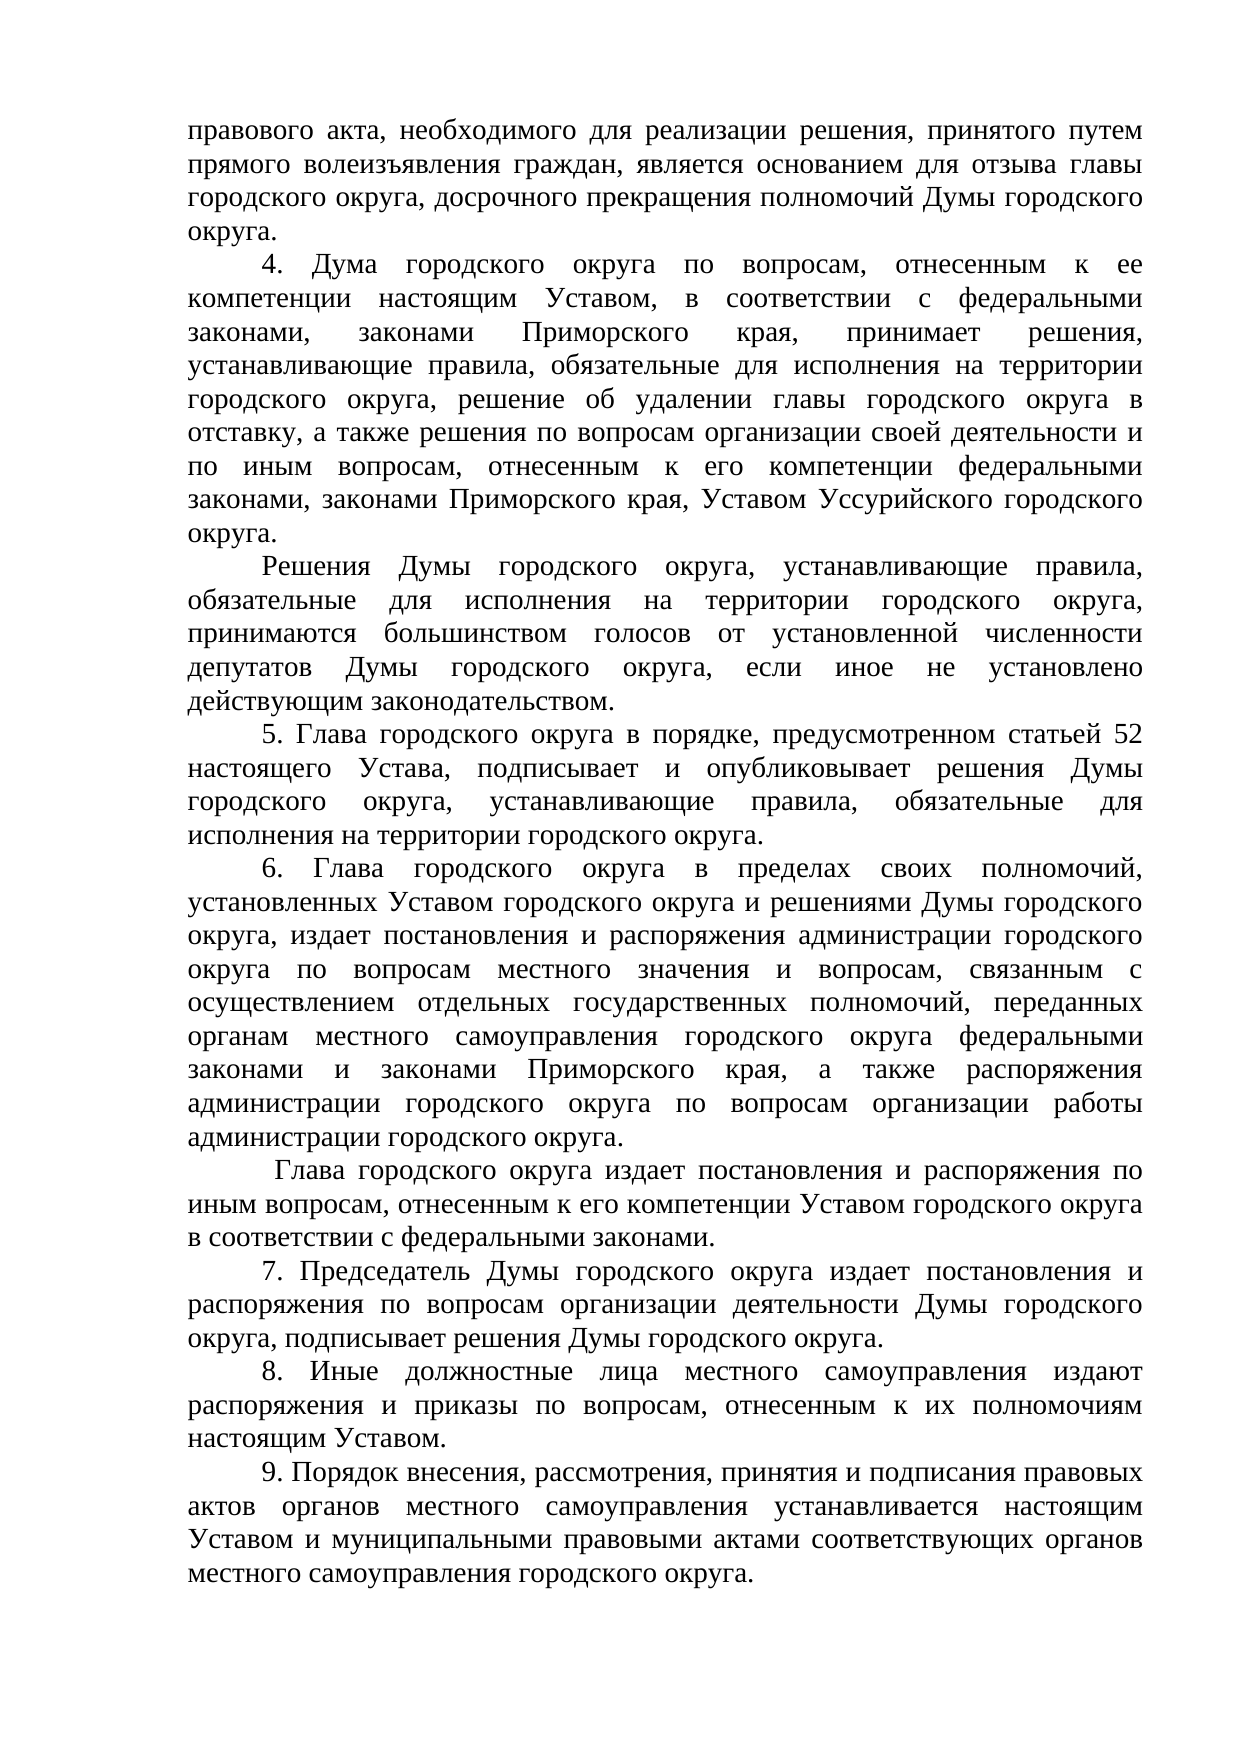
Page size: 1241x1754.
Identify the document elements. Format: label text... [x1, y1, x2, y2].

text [187, 112, 1144, 247]
text 7. Председатель Думы городского округа издает постановления и распоряжения по вопросам организации деятельности Думы городского округа, подписывает решения Думы городского округа. [187, 1253, 1144, 1353]
text 9. Порядок внесения, рассмотрения, принятия и подписания правовых актов органов местного самоуправления устанавливается настоящим Уставом и муниципальными правовыми актами соответствующих органов местного самоуправления городского округа. [187, 1454, 1144, 1588]
text 5. Глава городского округа в порядке, предусмотренном статьей 52 настоящего Устава, подписывает и опубликовывает решения Думы городского округа, устанавливающие правила, обязательные для исполнения на территории городского округа. [187, 716, 1144, 850]
text Глава городского округа издает постановления и распоряжения по иным вопросам, отнесенным к его компетенции Уставом городского округа в соответствии с федеральными законами. [187, 1152, 1144, 1253]
text Решения Думы городского округа, устанавливающие правила, обязательные для исполнения на территории городского округа, принимаются большинством голосов от установленной численности депутатов Думы городского округа, если иное не установлено действующим законодательством. [187, 548, 1144, 716]
text 8. Иные должностные лица местного самоуправления издают распоряжения и приказы по вопросам, отнесенным к их полномочиям настоящим Уставом. [187, 1353, 1144, 1454]
text 4. Дума городского округа по вопросам, отнесенным к ее компетенции настоящим Уставом, в соответствии с федеральными законами, законами Приморского края, принимает решения, устанавливающие правила, обязательные для исполнения на территории городского округа, решение об удалении главы городского округа в отставку, а также решения по вопросам организации своей деятельности и по иным вопросам, отнесенным к его компетенции федеральными законами, законами Приморского края, Уставом Уссурийского городского округа. [187, 247, 1144, 548]
text 6. Глава городского округа в пределах своих полномочий, установленных Уставом городского округа и решениями Думы городского округа, издает постановления и распоряжения администрации городского округа по вопросам местного значения и вопросам, связанным с осуществлением отдельных государственных полномочий, переданных органам местного самоуправления городского округа федеральными законами и законами Приморского края, а также распоряжения администрации городского округа по вопросам организации работы администрации городского округа. [187, 850, 1144, 1152]
